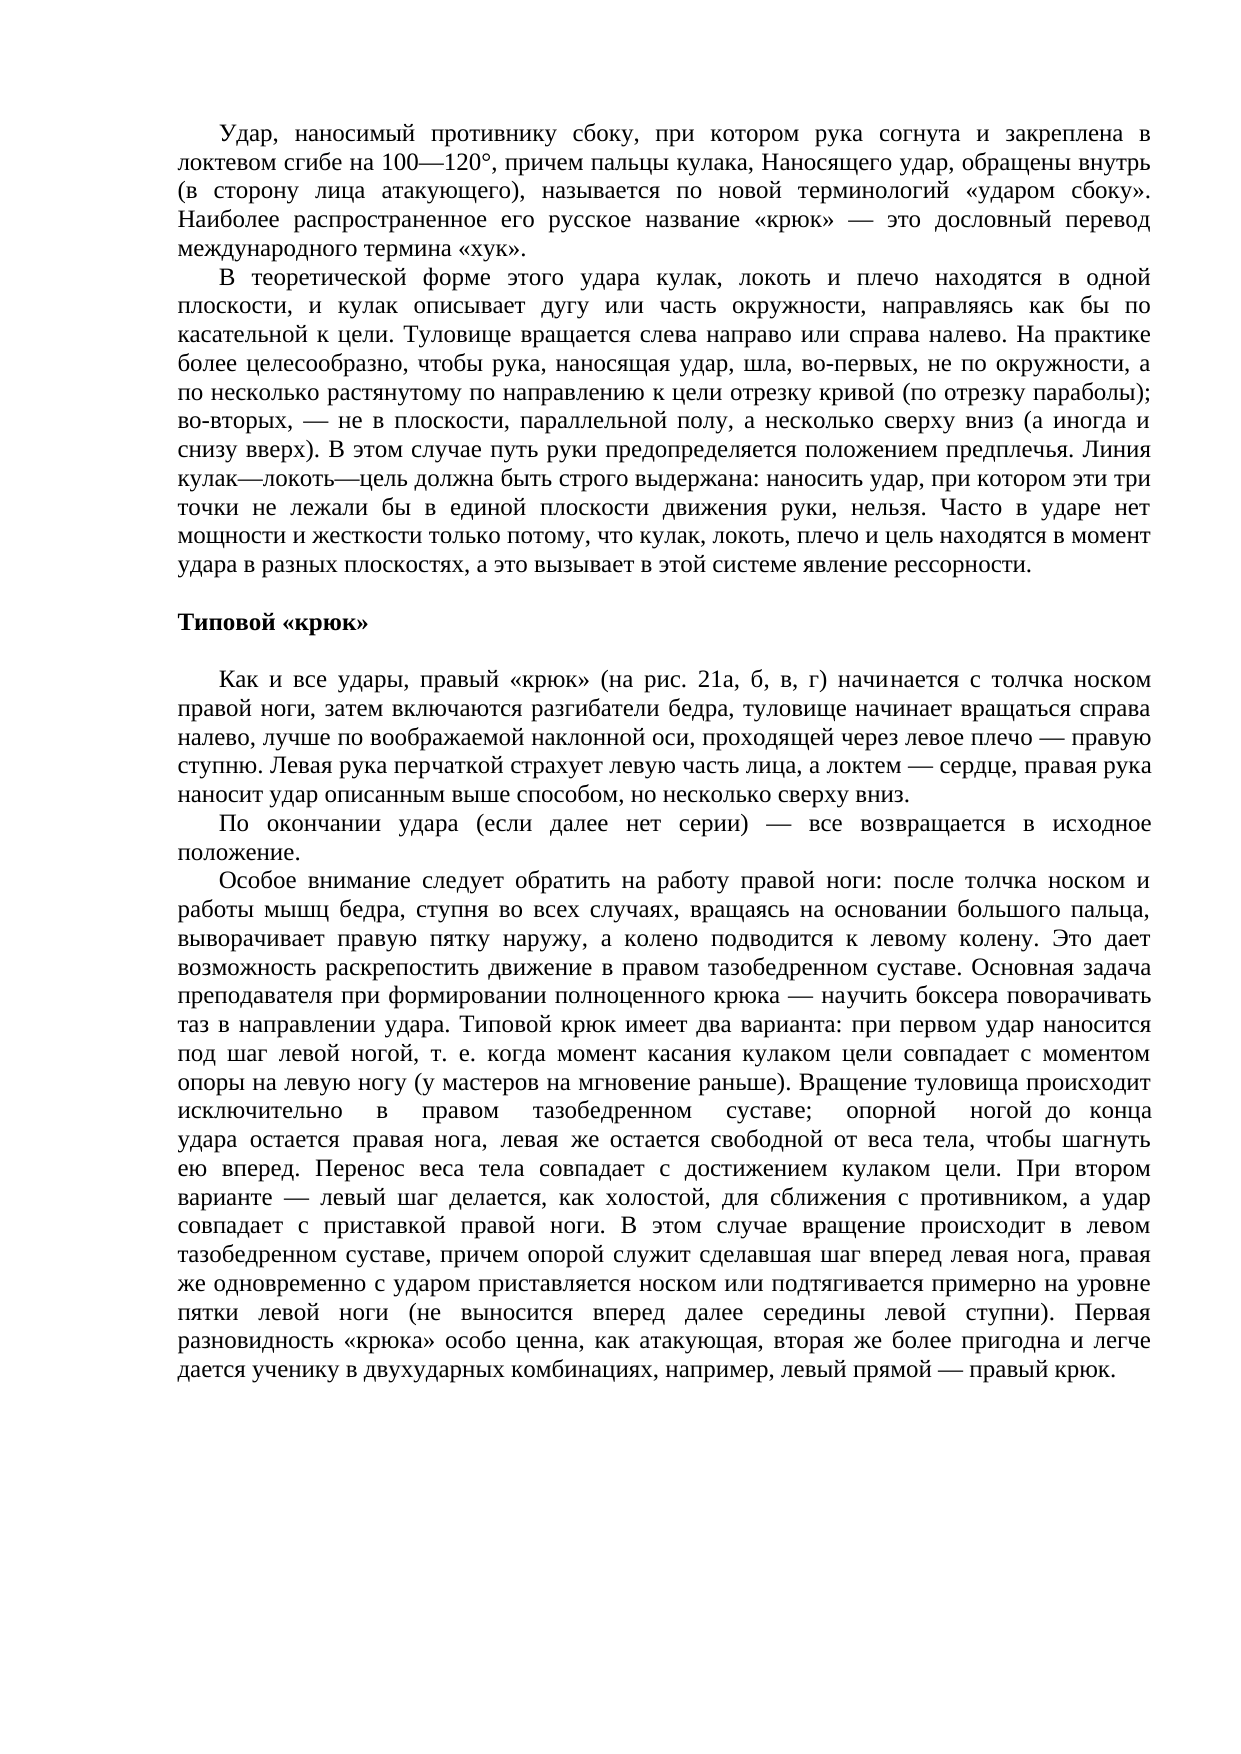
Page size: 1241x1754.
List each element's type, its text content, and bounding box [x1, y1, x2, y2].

text По окончании удара (если далее нет серии) — все возвращается в исходное положение. [177, 808, 1152, 866]
text Особое внимание следует обратить на работу правой ноги: после толчка носком и работы мышц бедра, ступня во всех случаях, вращаясь на основании большого пальца, выворачивает правую пятку наружу, а колено подводится к левому колену. Это дает возможность раскрепостить движение в правом тазобедренном суставе. Основная задача преподавателя при формировании полноценного крюка — научить боксера поворачивать таз в направлении удара. Типовой крюк имеет два варианта: при первом удар наносится под шаг левой ногой, т. е. когда момент касания кулаком цели совпадает с моментом опоры на левую ногу (у мастеров на мгновение раньше). Вращение туловища происходит исключительно в правом тазобедренном суставе; опорной ногой до конца удара остается правая нога, левая же остается свободной от веса тела, чтобы шагнуть ею вперед. Перенос веса тела совпадает с достижением кулаком цели. При втором варианте — левый шаг делается, как холостой, для сближения с противником, а удар совпадает с приставкой правой ноги. В этом случае вращение происходит в левом тазобедренном суставе, причем опорой служит сделавшая шаг вперед левая нога, правая же одновременно с ударом приставляется носком или подтягивается примерно на уровне пятки левой ноги (не выносится вперед далее середины левой ступни). Первая разновидность «крюка» особо ценна, как атакующая, вторая же более пригодна и легче дается ученику в двухударных комбинациях, например, левый прямой — правый крюк. [177, 866, 1152, 1383]
text Как и все удары, правый «крюк» (на рис. 21а, б, в, г) начинается с толчка носком правой ноги, затем включаются разгибатели бедра, туловище начинает вращаться справа налево, лучше по воображаемой наклонной оси, проходящей через левое плечо — правую ступню. Левая рука перчаткой страхует левую часть лица, а локтем — сердце, правая рука наносит удар описанным выше способом, но несколько сверху вниз. [177, 664, 1152, 808]
text В теоретической форме этого удара кулак, локоть и плечо находятся в одной плоскости, и кулак описывает дугу или часть окружности, направляясь как бы по касательной к цели. Туловище вращается слева направо или справа налево. На практике более целесообразно, чтобы рука, наносящая удар, шла, во-первых, не по окружности, а по несколько растянутому по направлению к цели отрезку кривой (по отрезку параболы); во-вторых, — не в плоскости, параллельной полу, а несколько сверху вниз (а иногда и снизу вверх). В этом случае путь руки предопределяется положением предплечья. Линия кулак—локоть—цель должна быть строго выдержана: наносить удар, при котором эти три точки не лежали бы в единой плоскости движения руки, нельзя. Часто в ударе нет мощности и жесткости только потому, что кулак, локоть, плечо и цель находятся в момент удара в разных плоскостях, а это вызывает в этой системе явление рессорности. [177, 262, 1152, 578]
text Удар, наносимый противнику сбоку, при котором рука согнута и закреплена в локтевом сгибе на 100—120°, причем пальцы кулака, Наносящего удар, обращены внутрь (в сторону лица атакующего), называется по новой терминологий «ударом сбоку». Наиболее распространенное его русское название «крюк» — это дословный перевод международного термина «хук». [177, 118, 1152, 262]
text Типовой «крюк» [177, 607, 1152, 636]
